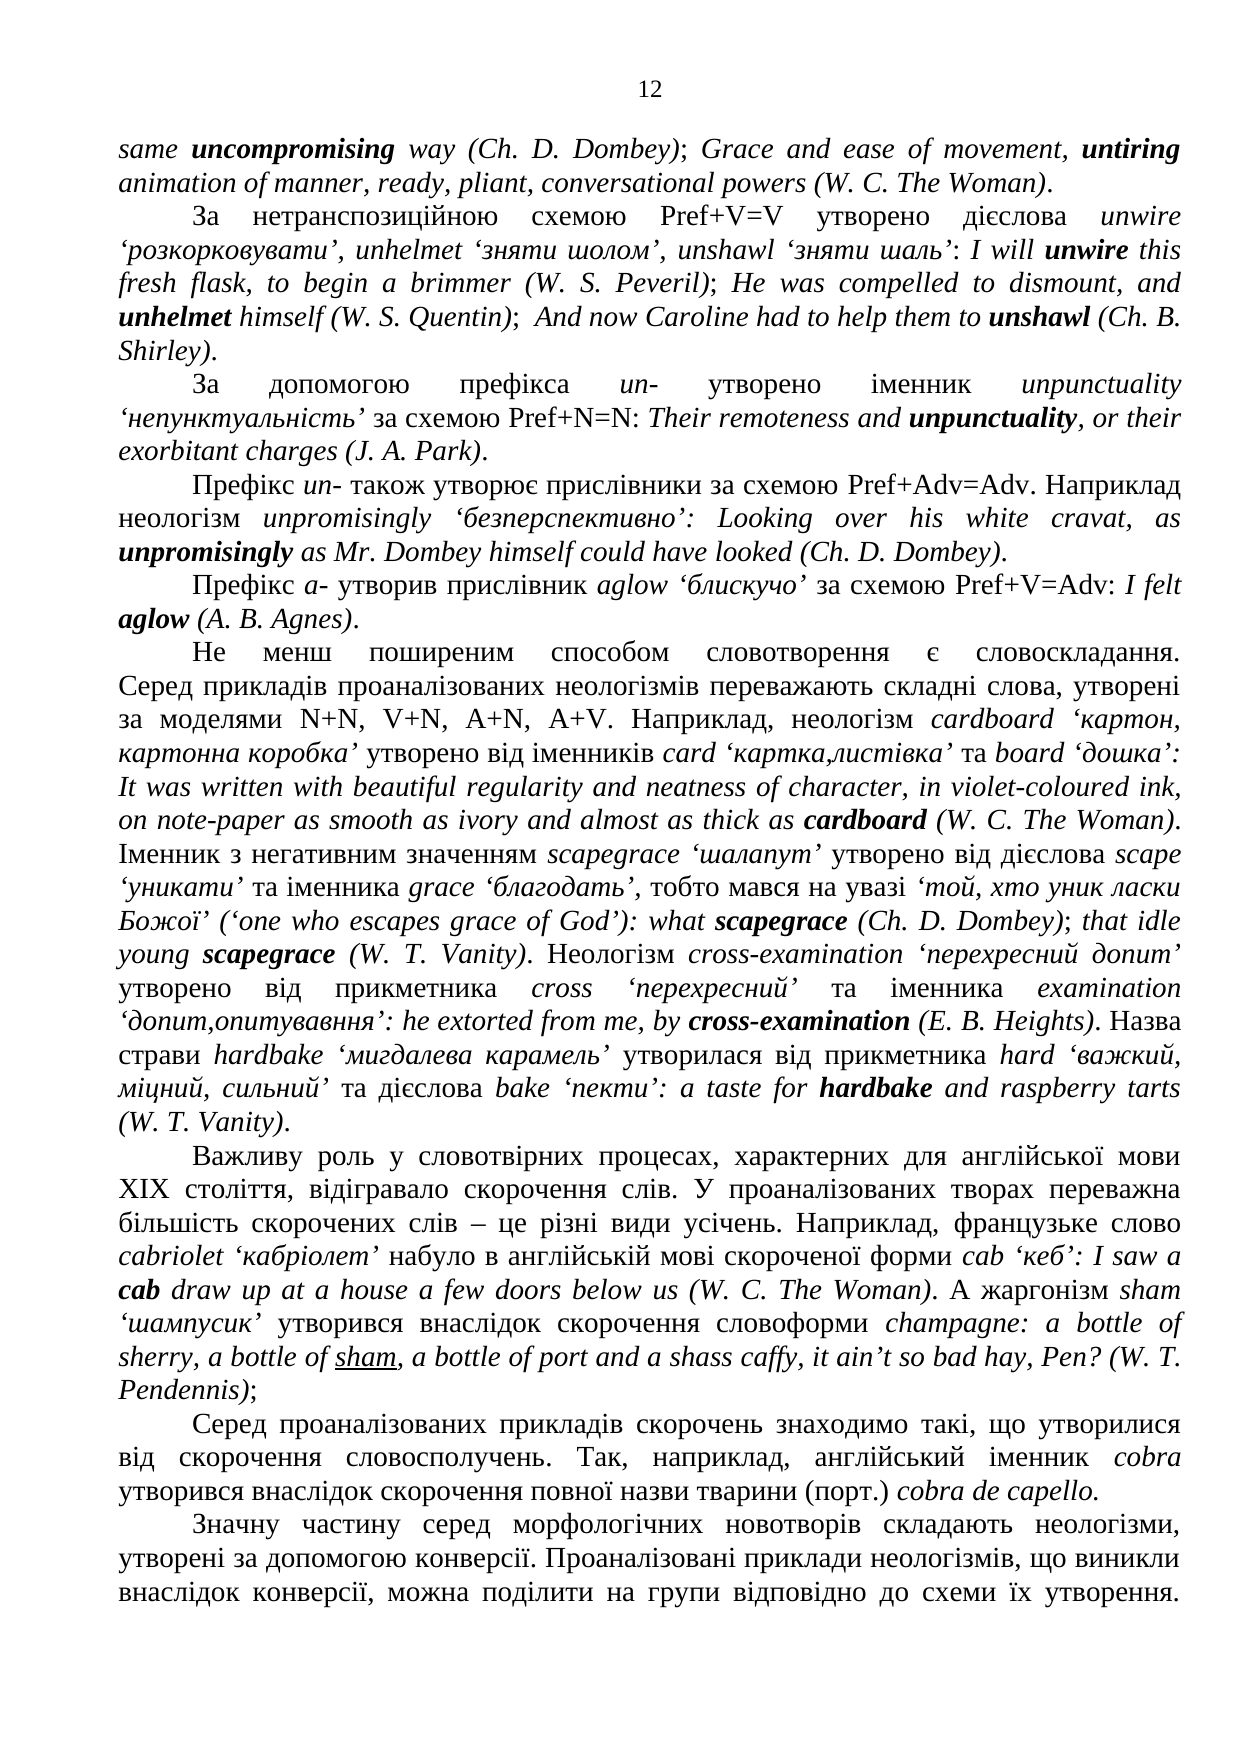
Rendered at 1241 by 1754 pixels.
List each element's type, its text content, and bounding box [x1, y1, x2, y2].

text За допомогою префікса un- утворено іменник unpunctuality ‘непунктуальність’ за схемою Pref+N=N: Their remoteness and unpunctuality, or their exorbitant charges (J. A. Park). [118, 366, 1181, 467]
text За нетранспозиційною схемою Pref+V=V утворено дієслова unwire ‘розкорковувати’, unhelmet ‘зняти шолом’, unshawl ‘зняти шаль’: I will unwire this fresh flask, to begin a brimmer (W. S. Peveril); He was compelled to dismount, and unhelmet himself (W. S. Quentin); And now Caroline had to help them to unshawl (Ch. B. Shirley). [118, 198, 1181, 366]
text Префікс a- утворив прислівник aglow ‘блискучо’ за схемою Pref+V=Adv: I felt aglow (A. B. Agnes). [118, 567, 1181, 634]
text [118, 131, 1181, 198]
text Важливу роль у словотвірних процесах, характерних для англійської мови XIX століття, відігравало скорочення слів. У проаналізованих творах переважна більшість скорочених слів – це різні види усічень. Наприклад, французьке слово cabriolet ‘кабріолет’ набуло в англійській мові скороченої форми cab ‘кеб’: I saw a cab draw up at a house a few doors below us (W. C. The Woman). А жаргонізм sham ‘шампусик’ утворився внаслідок скорочення словоформи champagne: a bottle of sherry, a bottle of sham, a bottle of port and a shass caffy, it ain’t so bad hay, Pen? (W. T. Pendennis); [118, 1138, 1181, 1406]
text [118, 1507, 1181, 1607]
text Префікс un- також утворює прислівники за схемою Pref+Adv=Adv. Наприклад неологізм unpromisingly ‘безперспективно’: Looking over his white cravat, as unpromisingly as Mr. Dombey himself could have looked (Ch. D. Dombey). [118, 467, 1181, 567]
text Серед проаналізованих прикладів скорочень знаходимо такі, що утворилися від скорочення словосполучень. Так, наприклад, англійський іменник cobra утворився внаслідок скорочення повної назви тварини (порт.) cobra de capello. [118, 1406, 1181, 1507]
text Не менш поширеним способом словотворення є словоскладання. Серед прикладів проаналізованих неологізмів переважають складні слова, утворені за моделями N+N, V+N, A+N, A+V. Наприклад, неологізм cardboard ‘картон, картонна коробка’ утворено від іменників card ‘картка,листівка’ та board ‘дошка’: It was written with beautiful regularity and neatness of character, in violet-coloured ink, on note-paper as smooth as ivory and almost as thick as cardboard (W. C. The Woman). Іменник з негативним значенням scapegrace ‘шалапут’ утворено від дієслова scape ‘уникати’ та іменника grace ‘благодать’, тобто мався на увазі ‘той, хто уник ласки Божої’ (‘one who escapes grace of God’): what scapegrace (Ch. D. Dombey); that idle young scapegrace (W. T. Vаnity). Неологізм cross-examination ‘перехресний допит’ утворено від прикметника cross ‘перехресний’ та іменника examination ‘допит,опитувавння’: he extorted from me, by cross-examination (E. B. Heights). Назва страви hardbake ‘мигдалева карамель’ утворилася від прикметника hard ‘важкий, міцний, сильний’ та дієслова bake ‘пекти’: a taste for hardbake and raspberry tarts (W. T. Vаnity). [118, 634, 1181, 1138]
